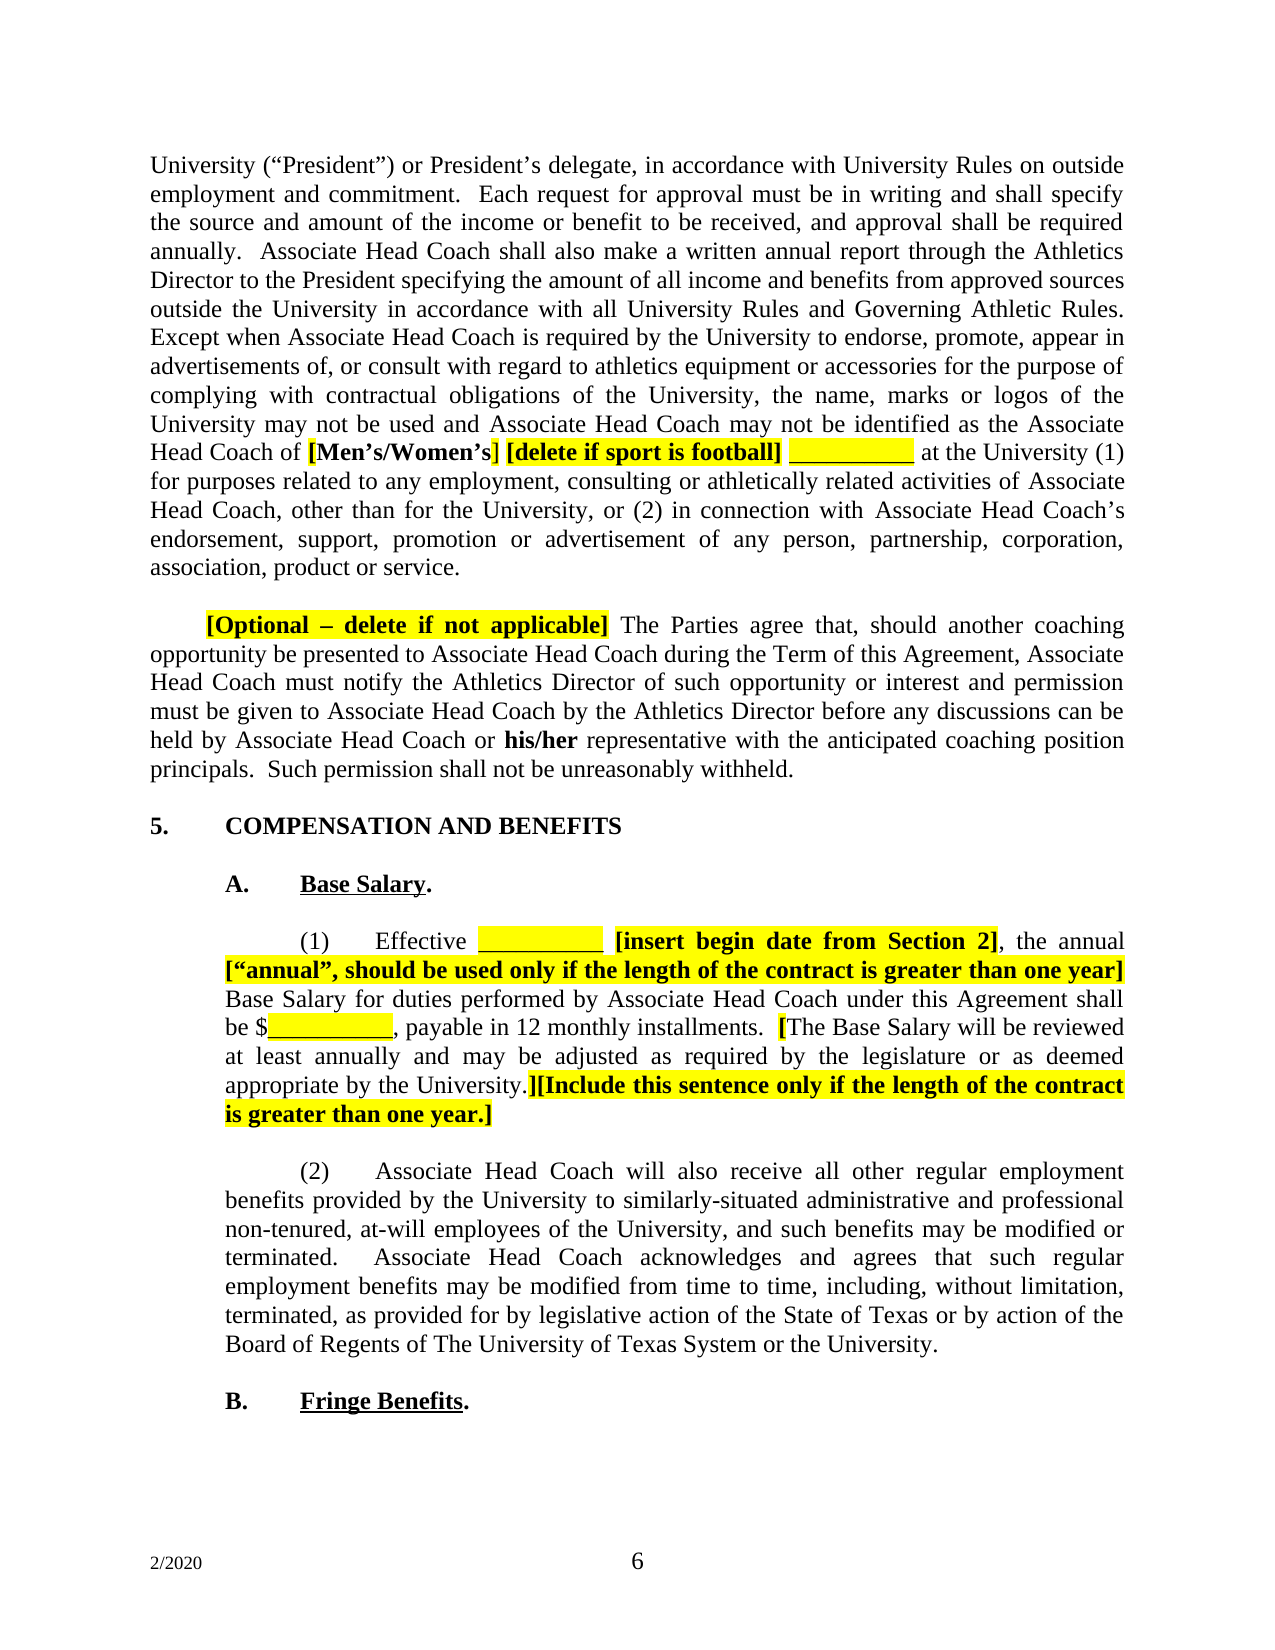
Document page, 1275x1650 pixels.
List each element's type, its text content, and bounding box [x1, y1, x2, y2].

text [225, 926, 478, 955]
text (2) Associate Head Coach will also receive all other regular employment benefits provided by the University to similarly-situated administrative and professional non-tenured, at-will employees of the University, and such benefits may be modified or terminated. Associate Head Coach acknowledges and agrees that such regular employment benefits may be modified from time to time, including, without limitation, terminated, as provided for by legislative action of the State of Texas or by action of the Board of Regents of The University of Texas System or the University. [225, 1156, 1125, 1357]
text 5. COMPENSATION AND BENEFITS [150, 811, 1125, 840]
text [Optional – delete if not applicable] The Parties agree that, should another coaching opportunity be presented to Associate Head Coach during the Term of this Agreement, Associate Head Coach must notify the Athletics Director of such opportunity or interest and permission must be given to Associate Head Coach by the Athletics Director before any discussions can be held by Associate Head Coach or his/her representative with the anticipated coaching position principals. Such permission shall not be unreasonably withheld. [150, 610, 1125, 782]
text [150, 150, 1125, 581]
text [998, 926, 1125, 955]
text (1) Effective __________ [insert begin date from Section 2], the annual [“annual”, should be used only if the length of the contract is greater than one year] Base Salary for duties performed by Associate Head Coach under this Agreement shall be $__________, payable in 12 monthly installments. [The Base Salary will be reviewed at least annually and may be adjusted as required by the legislature or as deemed appropriate by the University.][Include this sentence only if the length of the contract is greater than one year.] [225, 984, 1125, 1127]
text B. Fringe Benefits. [150, 1386, 1125, 1415]
text A. Base Salary. [225, 869, 1125, 897]
